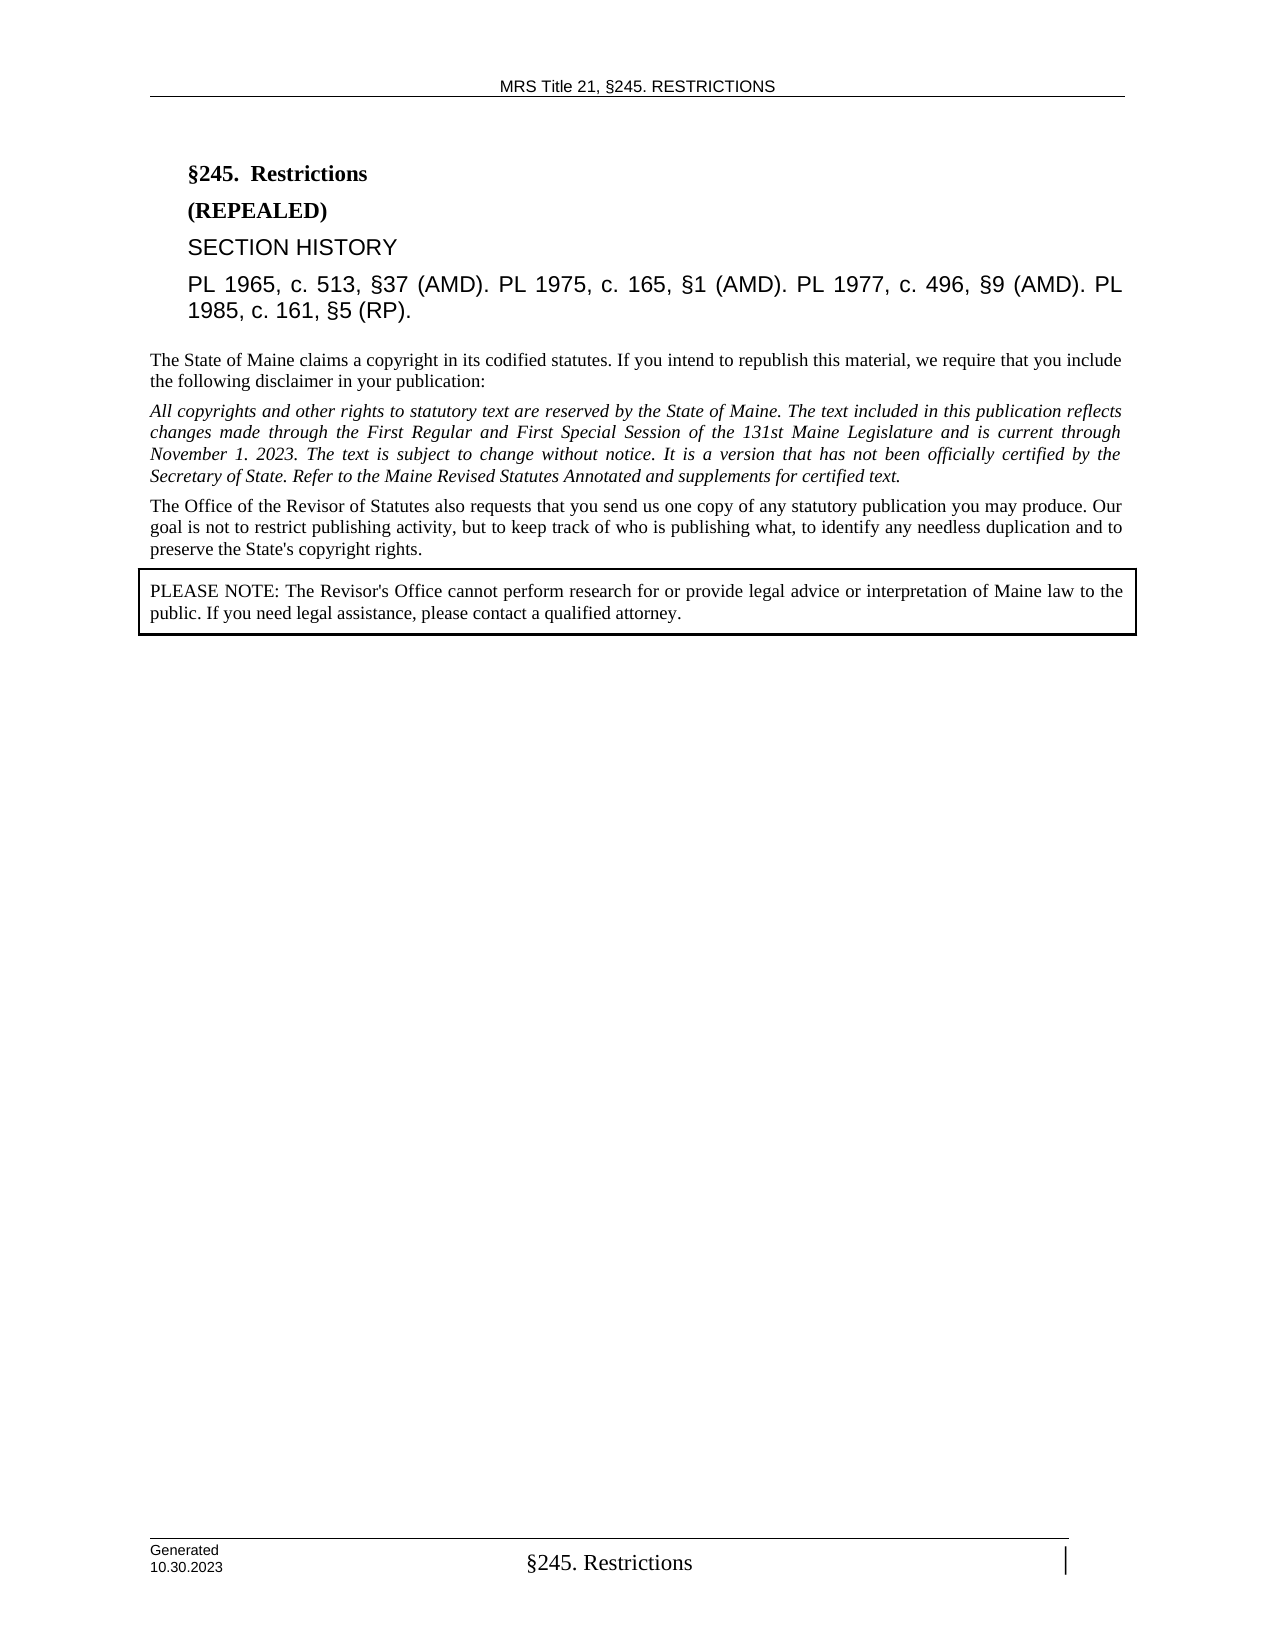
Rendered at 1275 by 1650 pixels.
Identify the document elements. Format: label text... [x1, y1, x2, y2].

text SECTION HISTORY [187, 234, 1125, 260]
text PLEASE NOTE: The Revisor's Office cannot perform research for or provide legal advice or interpretation of Maine law to the public. If you need legal assistance, please contact a qualified attorney. [140, 570, 1135, 633]
text PL 1965, c. 513, §37 (AMD). PL 1975, c. 165, §1 (AMD). PL 1977, c. 496, §9 (AMD). PL 1985, c. 161, §5 (RP). [187, 271, 1125, 323]
text All copyrights and other rights to statutory text are reserved by the State of Maine. The text included in this publication reflects changes made through the First Regular and First Special Session of the 131st Maine Legislature and is current through November 1. 2023 . The text is subject to change without notice. It is a version that has not been officially certified by the Secretary of State. Refer to the Maine Revised Statutes Annotated and supplements for certified text. [150, 400, 1125, 486]
text The Office of the Revisor of Statutes also requests that you send us one copy of any statutory publication you may produce. Our goal is not to restrict publishing activity, but to keep track of who is publishing what, to identify any needless duplication and to preserve the State's copyright rights. [150, 494, 1125, 559]
text (REPEALED) [187, 197, 1125, 223]
text The State of Maine claims a copyright in its codified statutes. If you intend to republish this material, we require that you include the following disclaimer in your publication: [150, 348, 1125, 392]
text §245. Restrictions [187, 160, 1125, 187]
